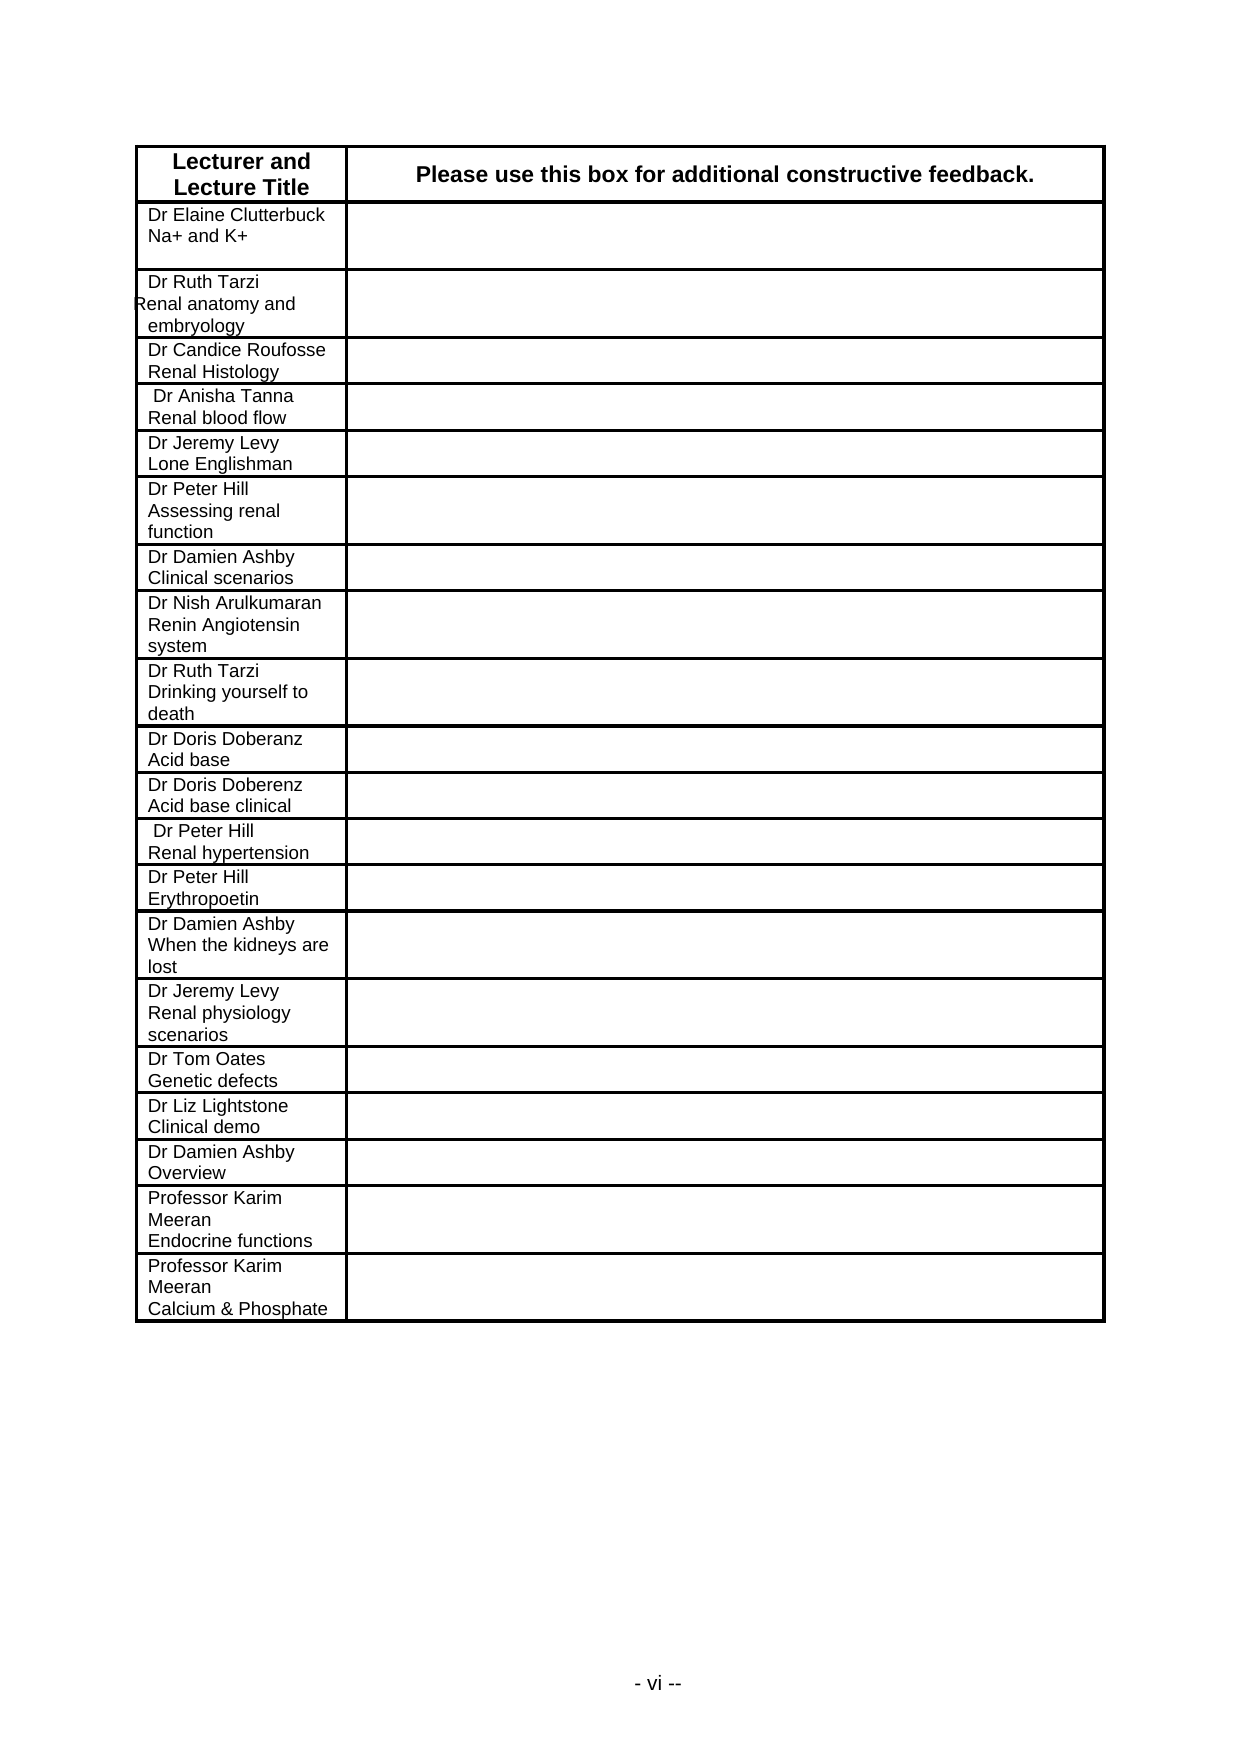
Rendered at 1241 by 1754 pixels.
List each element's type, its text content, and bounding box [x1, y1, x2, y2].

table_cell [348, 728, 1102, 771]
table_cell Professor Karim Meeran Endocrine functions [138, 1187, 345, 1252]
table_cell Professor Karim Meeran Calcium & Phosphate [138, 1255, 345, 1319]
table_cell Dr Damien Ashby Clinical scenarios [138, 546, 345, 589]
table_cell [348, 592, 1102, 657]
table_cell [348, 1255, 1102, 1319]
table_header Please use this box for additional constructive feedback. [348, 148, 1102, 200]
table_cell [348, 774, 1102, 817]
table_cell Dr Doris Doberenz Acid base clinical [138, 774, 345, 817]
table_cell Dr Ruth Tarzi Renal anatomy and embryology [138, 271, 345, 336]
table_cell [348, 385, 1102, 428]
table_cell Dr Doris Doberanz Acid base [138, 728, 345, 771]
table_cell Dr Elaine Clutterbuck Na+ and K+ [138, 204, 345, 268]
table_cell Dr Ruth Tarzi Drinking yourself to death [138, 660, 345, 724]
table_cell [348, 1094, 1102, 1137]
table_cell [348, 980, 1102, 1045]
table_cell Dr Roufosse Renal Histology [138, 339, 345, 382]
table_cell Dr Anisha Tanna Renal blood flow [138, 385, 345, 428]
table_cell [348, 1187, 1102, 1252]
table_cell Dr Liz Lightstone Clinical demo [138, 1094, 345, 1137]
table_cell [348, 660, 1102, 724]
table_cell [348, 478, 1102, 542]
table_cell Dr Damien Ashby Overview [138, 1141, 345, 1184]
table_cell [348, 866, 1102, 909]
table_cell [348, 271, 1102, 336]
table_cell [348, 1141, 1102, 1184]
table_cell Dr Jeremy Levy Lone Englishman [138, 432, 345, 475]
table_cell [348, 339, 1102, 382]
table_cell Dr Damien Ashby When the kidneys are lost [138, 913, 345, 977]
table_cell [348, 820, 1102, 863]
table_cell Dr Peter Hill Renal hypertension [138, 820, 345, 863]
table_cell [348, 913, 1102, 977]
table_cell [348, 432, 1102, 475]
table_cell [348, 546, 1102, 589]
table_cell Dr Peter Hill Assessing renal function [138, 478, 345, 542]
table_header Lecturer and Lecture Title [138, 148, 345, 200]
table_cell Dr Tom Oates Genetic defects [138, 1048, 345, 1091]
table_cell [348, 1048, 1102, 1091]
table_cell Dr Nish Arulkumaran Renin Angiotensin system [138, 592, 345, 657]
table_cell Dr Jeremy Levy Renal physiology scenarios [138, 980, 345, 1045]
table_cell Dr Peter Hill Erythropoetin [138, 866, 345, 909]
table_cell [348, 204, 1102, 268]
